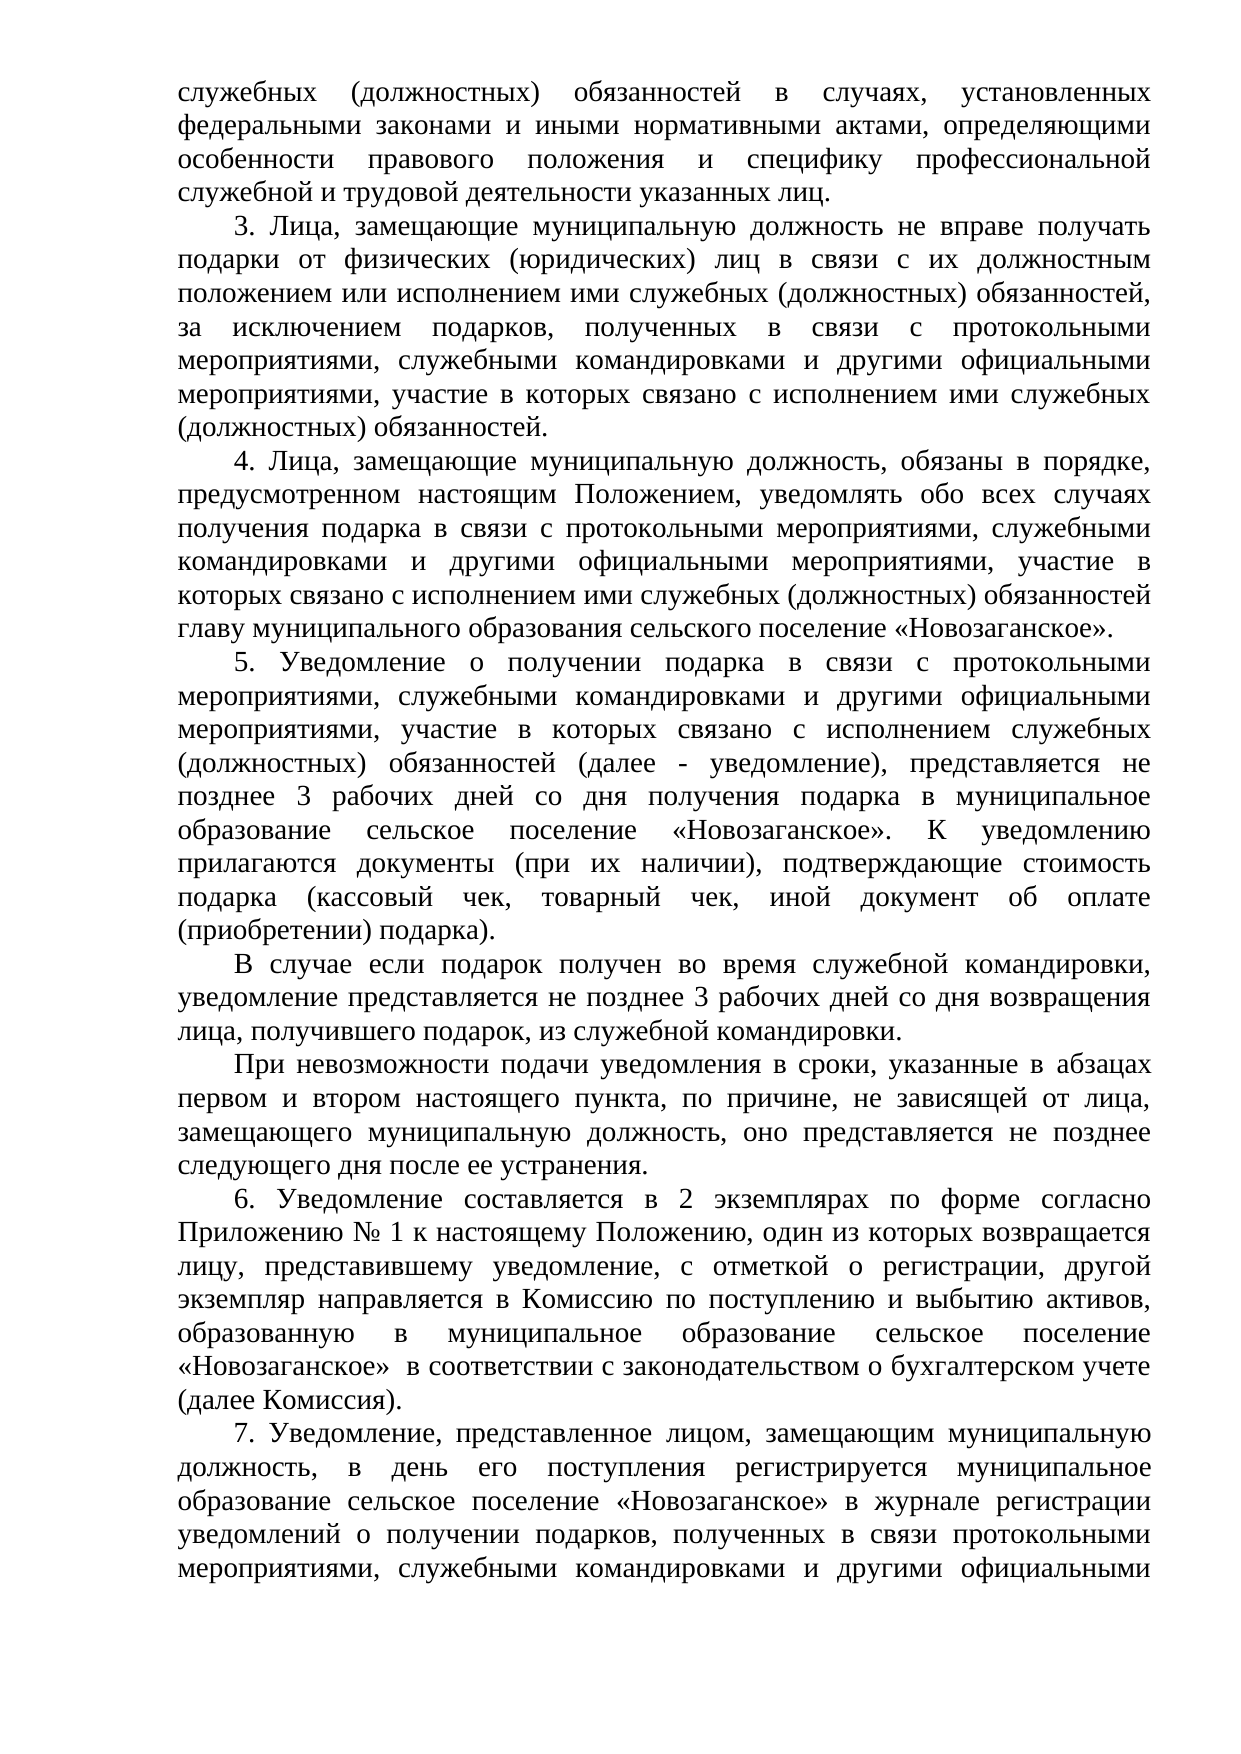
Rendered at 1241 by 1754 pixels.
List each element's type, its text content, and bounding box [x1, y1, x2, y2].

text 3. Лица, замещающие муниципальную должность не вправе получать подарки от физических (юридических) лиц в связи с их должностным положением или исполнением ими служебных (должностных) обязанностей, за исключением подарков, полученных в связи с протокольными мероприятиями, служебными командировками и другими официальными мероприятиями, участие в которых связано с исполнением ими служебных (должностных) обязанностей. [177, 208, 1152, 443]
text 4. Лица, замещающие муниципальную должность, обязаны в порядке, предусмотренном настоящим Положением, уведомлять обо всех случаях получения подарка в связи с протокольными мероприятиями, служебными командировками и другими официальными мероприятиями, участие в которых связано с исполнением ими служебных (должностных) обязанностей главу муниципального образования сельского поселение «Новозаганское». [177, 443, 1152, 644]
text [177, 1416, 1152, 1583]
text В случае если подарок получен во время служебной командировки, уведомление представляется не позднее 3 рабочих дней со дня возвращения лица, получившего подарок, из служебной командировки. [177, 946, 1152, 1047]
text 5. Уведомление о получении подарка в связи с протокольными мероприятиями, служебными командировками и другими официальными мероприятиями, участие в которых связано с исполнением служебных (должностных) обязанностей (далее - уведомление), представляется не позднее 3 рабочих дней со дня получения подарка в муниципальное образование сельское поселение «Новозаганское». К уведомлению прилагаются документы (при их наличии), подтверждающие стоимость подарка (кассовый чек, товарный чек, иной документ об оплате (приобретении) подарка). [177, 644, 1152, 946]
text При невозможности подачи уведомления в сроки, указанные в абзацах первом и втором настоящего пункта, по причине, не зависящей от лица, замещающего муниципальную должность, оно представляется не позднее следующего дня после ее устранения. [177, 1047, 1152, 1181]
text 6. Уведомление составляется в 2 экземплярах по форме согласно Приложению № 1 к настоящему Положению, один из которых возвращается лицу, представившему уведомление, с отметкой о регистрации, другой экземпляр направляется в Комиссию по поступлению и выбытию активов, образованную в муниципальное образование сельское поселение «Новозаганское» в соответствии с законодательством о бухгалтерском учете (далее Комиссия). [177, 1181, 1152, 1416]
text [177, 74, 1152, 208]
